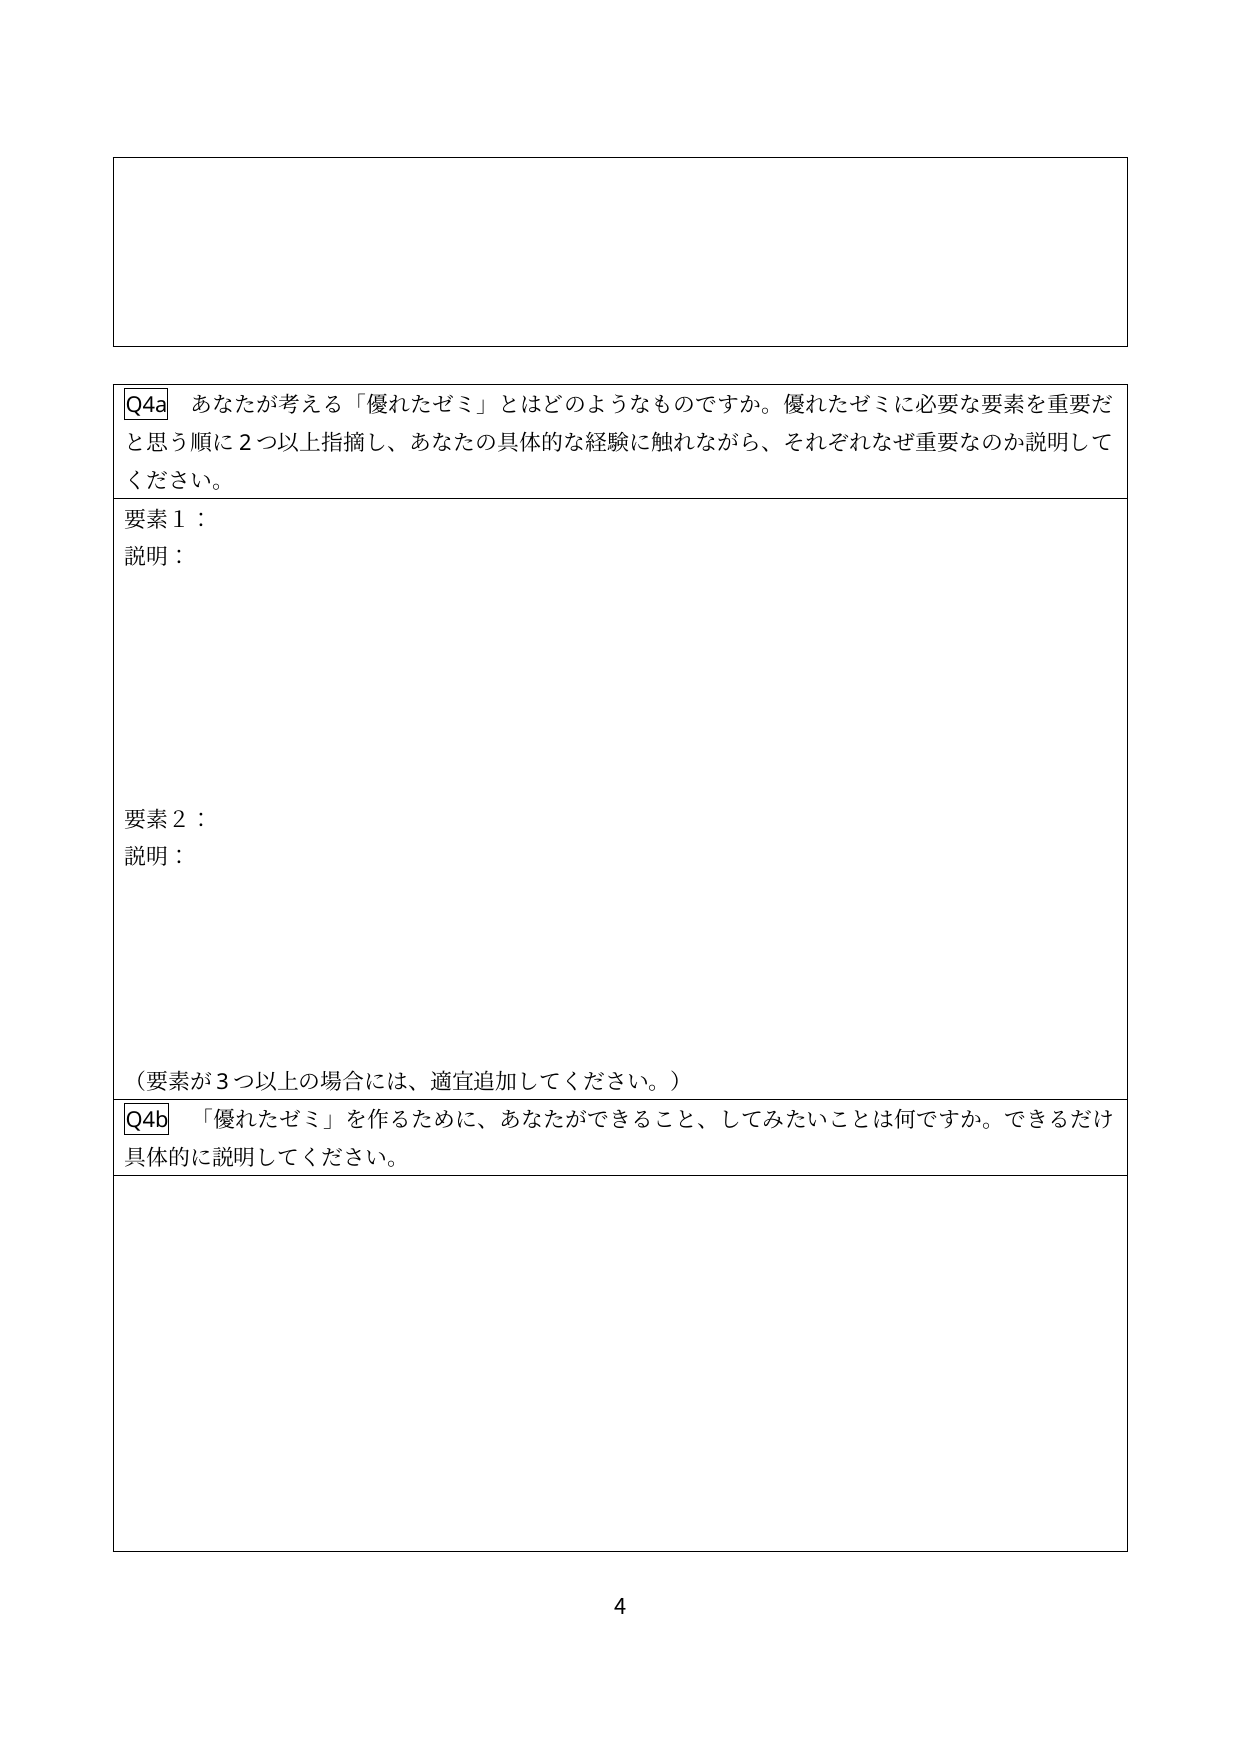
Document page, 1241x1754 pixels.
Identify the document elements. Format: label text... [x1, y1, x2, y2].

table_header Q4a あなたが考える「優れたゼミ」とはどのようなものですか。優れたゼミに必要な要素を重要だと思う順に2つ以上指摘し、あなたの具体的な経験に触れながら、それぞれなぜ重要なのか説明してください。 [114, 385, 1127, 498]
table_cell [114, 1176, 1127, 1551]
table_cell [114, 158, 1127, 346]
table_cell Q4b 「優れたゼミ」を作るために、あなたができること、してみたいことは何ですか。できるだけ具体的に説明してください。 [114, 1100, 1127, 1175]
table_cell 要素１： 説明： 要素２： 説明： （要素が3つ以上の場合には、適宜追加してください。） [114, 499, 1127, 1099]
